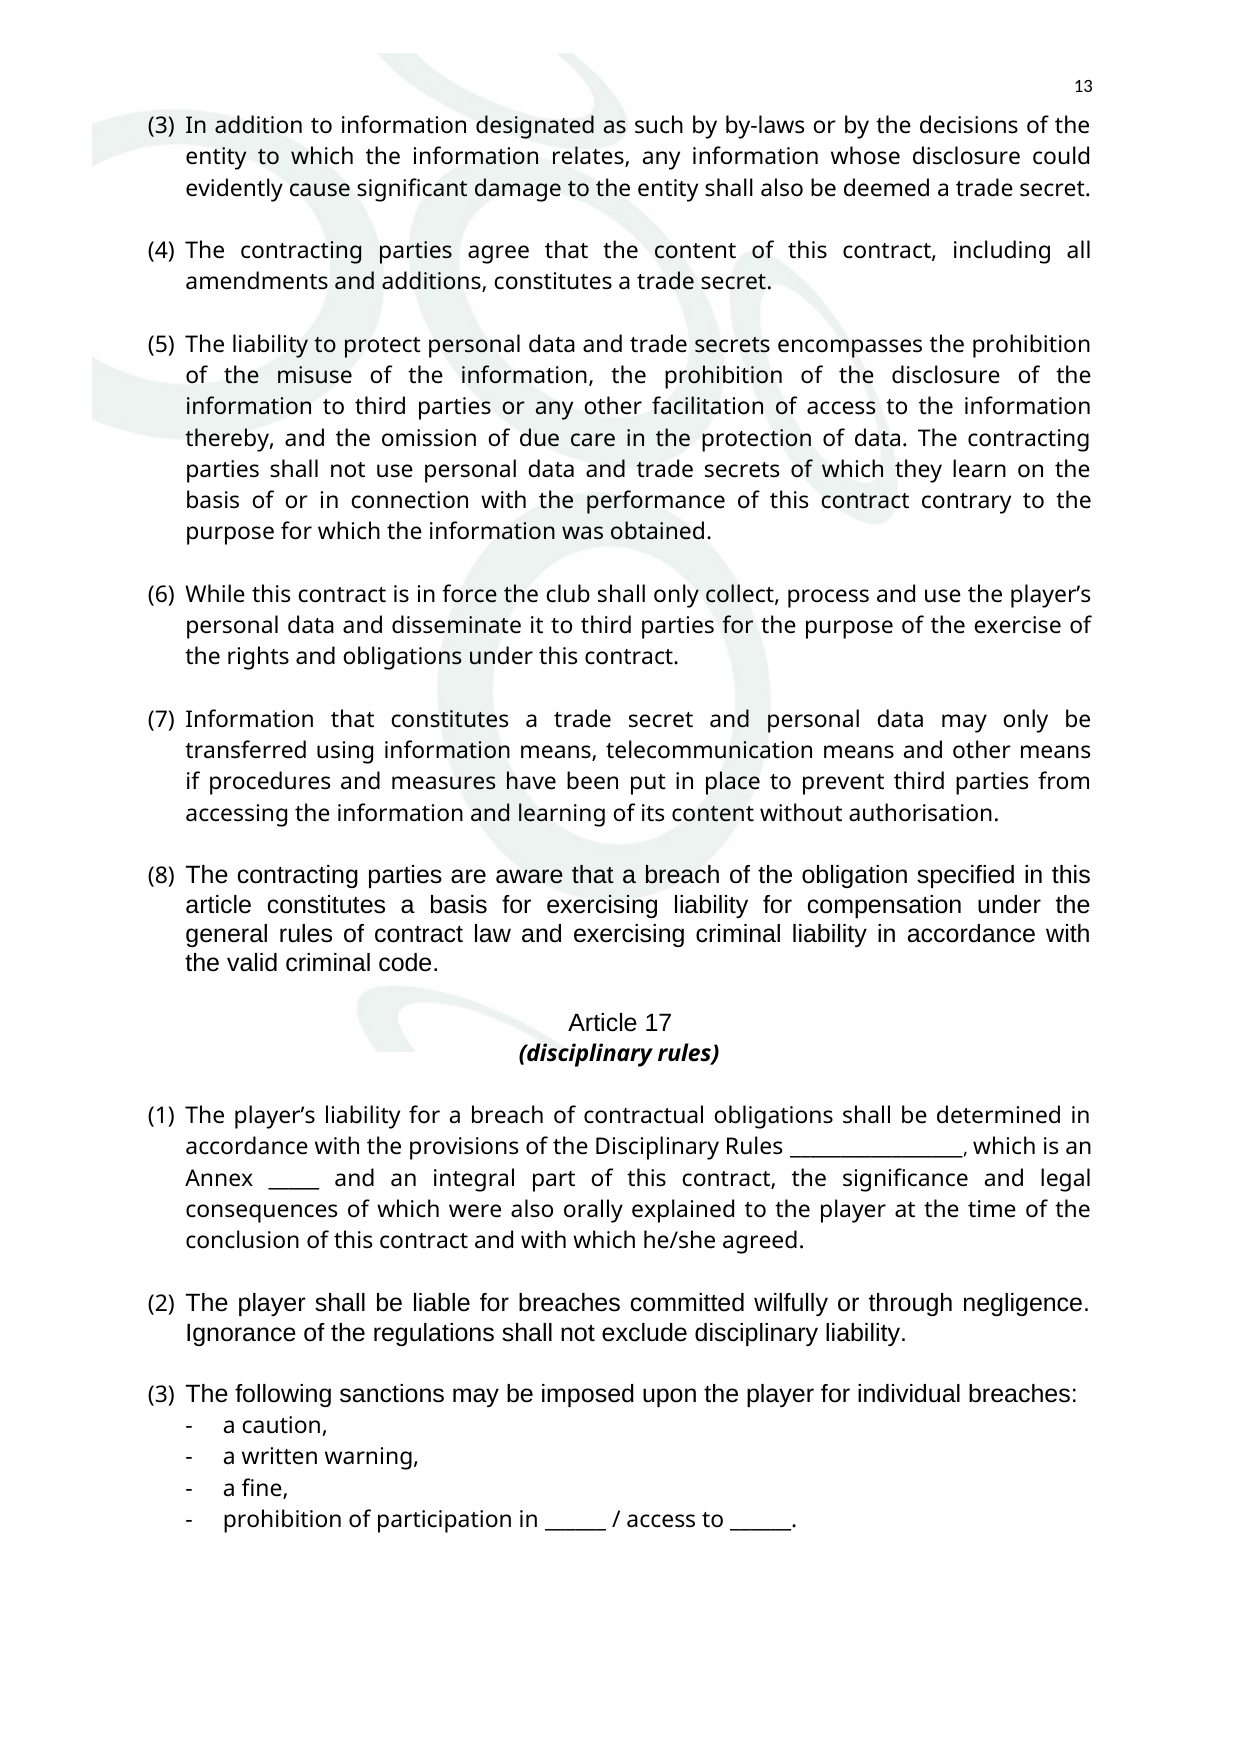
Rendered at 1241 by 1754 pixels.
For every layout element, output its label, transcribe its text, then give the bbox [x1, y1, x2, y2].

picture [92, 53, 1241, 1052]
list ______ ______. [185, 1503, 1092, 1534]
list _________________, _____ [148, 1099, 1092, 1255]
